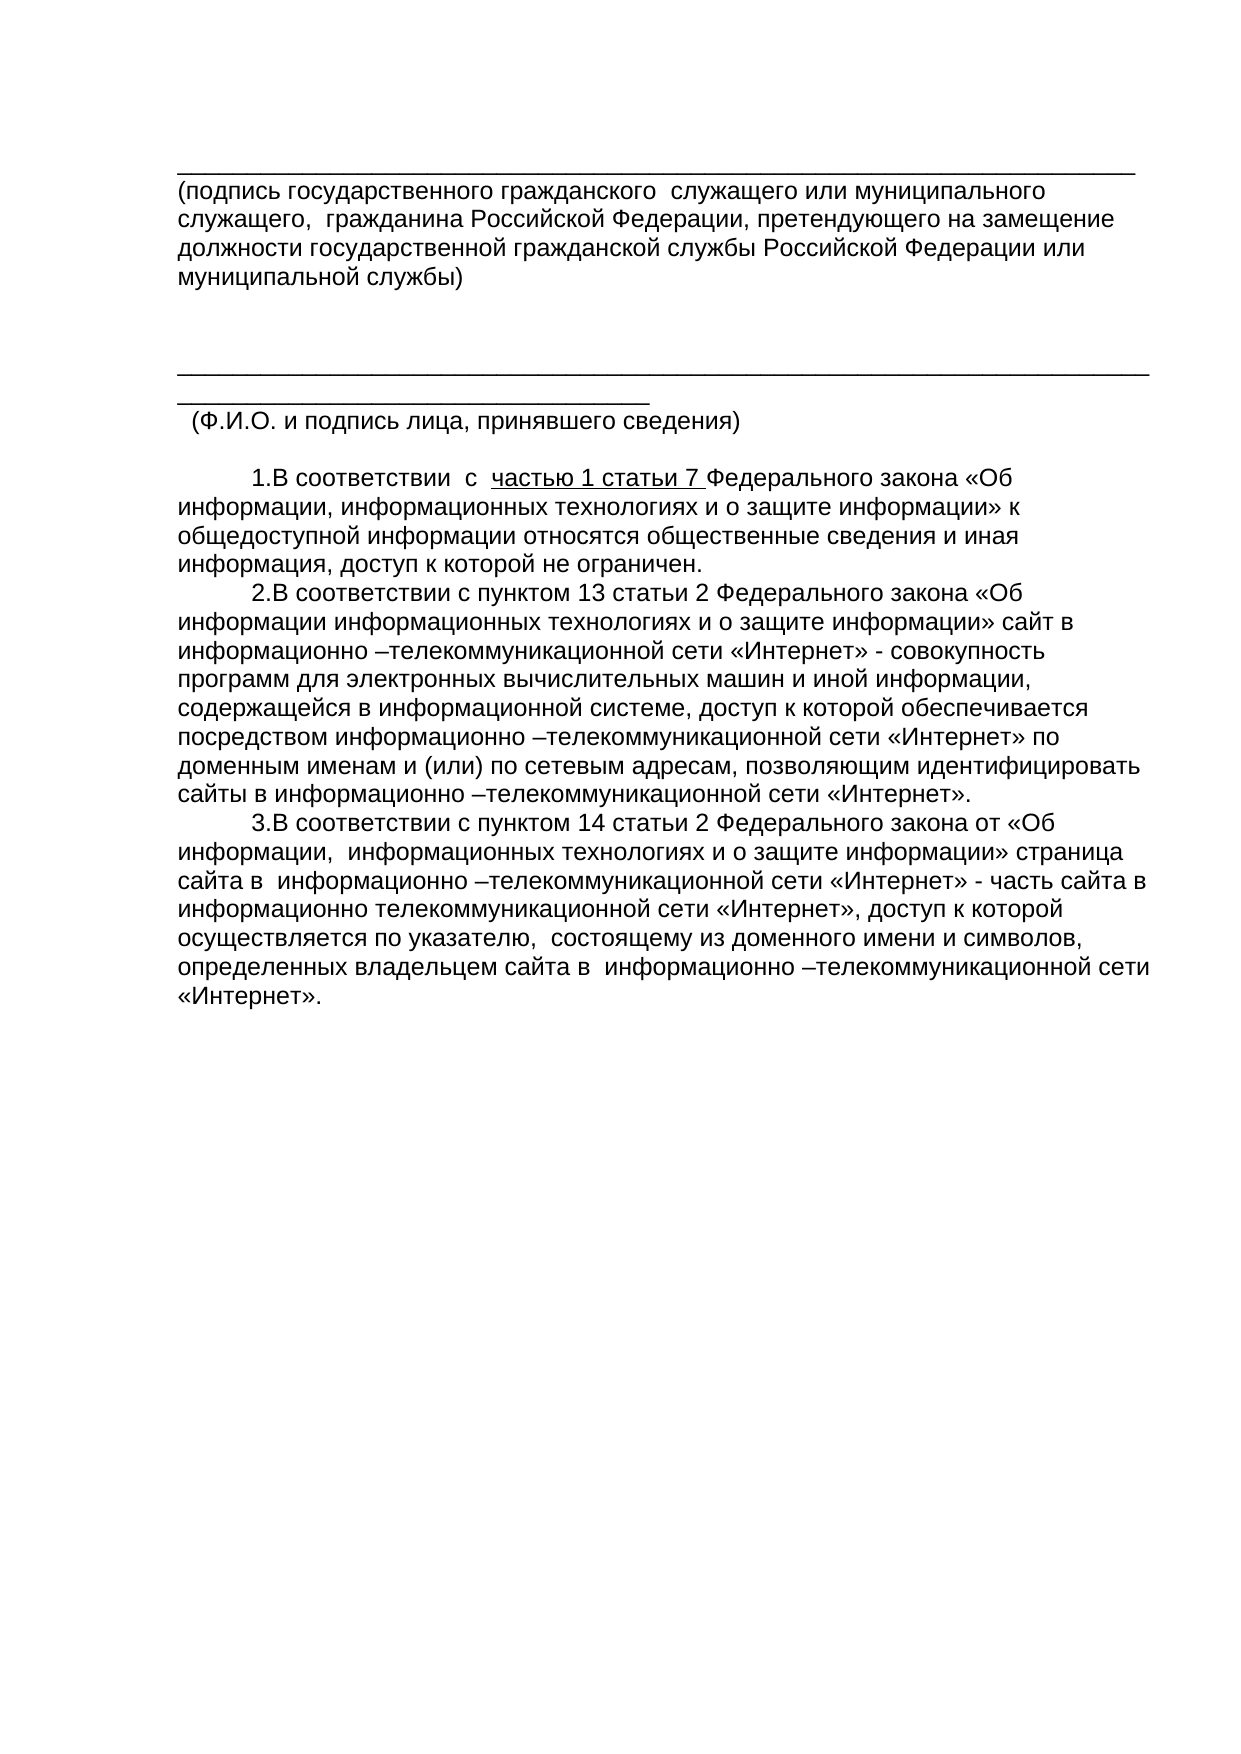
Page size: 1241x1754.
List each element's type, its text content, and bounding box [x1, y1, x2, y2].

text (подпись государственного гражданского служащего или муниципального служащего, гражданина Российской Федерации, претендующего на замещение должности государственной гражданской службы Российской Федерации или муниципальной службы) [177, 176, 1152, 291]
text (Ф.И.О. и подпись лица, принявшего сведения) [177, 406, 1152, 434]
text ________________________________________________________________________________________________________ [177, 348, 1152, 406]
text 1.В соответствии с частью 1 статьи 7 Федерального закона «Об информации, информационных технологиях и о защите информации» к общедоступной информации относятся общественные сведения и иная информация, доступ к которой не ограничен. [177, 463, 1152, 578]
text 3.В соответствии с пунктом 14 статьи 2 Федерального закона от «Об информации, информационных технологиях и о защите информации» страница сайта в информационно –телекоммуникационной сети «Интернет» - часть сайта в информационно телекоммуникационной сети «Интернет», доступ к которой осуществляется по указателю, состоящему из доменного имени и символов, определенных владельцем сайта в информационно –телекоммуникационной сети «Интернет». [177, 808, 1152, 1009]
text 2.В соответствии с пунктом 13 статьи 2 Федерального закона «Об информации информационных технологиях и о защите информации» сайт в информационно –телекоммуникационной сети «Интернет» - совокупность программ для электронных вычислительных машин и иной информации, содержащейся в информационной системе, доступ к которой обеспечивается посредством информационно –телекоммуникационной сети «Интернет» по доменным именам и (или) по сетевым адресам, позволяющим идентифицировать сайты в информационно –телекоммуникационной сети «Интернет». [177, 578, 1152, 808]
text _____________________________________________________________________ [177, 147, 1152, 176]
